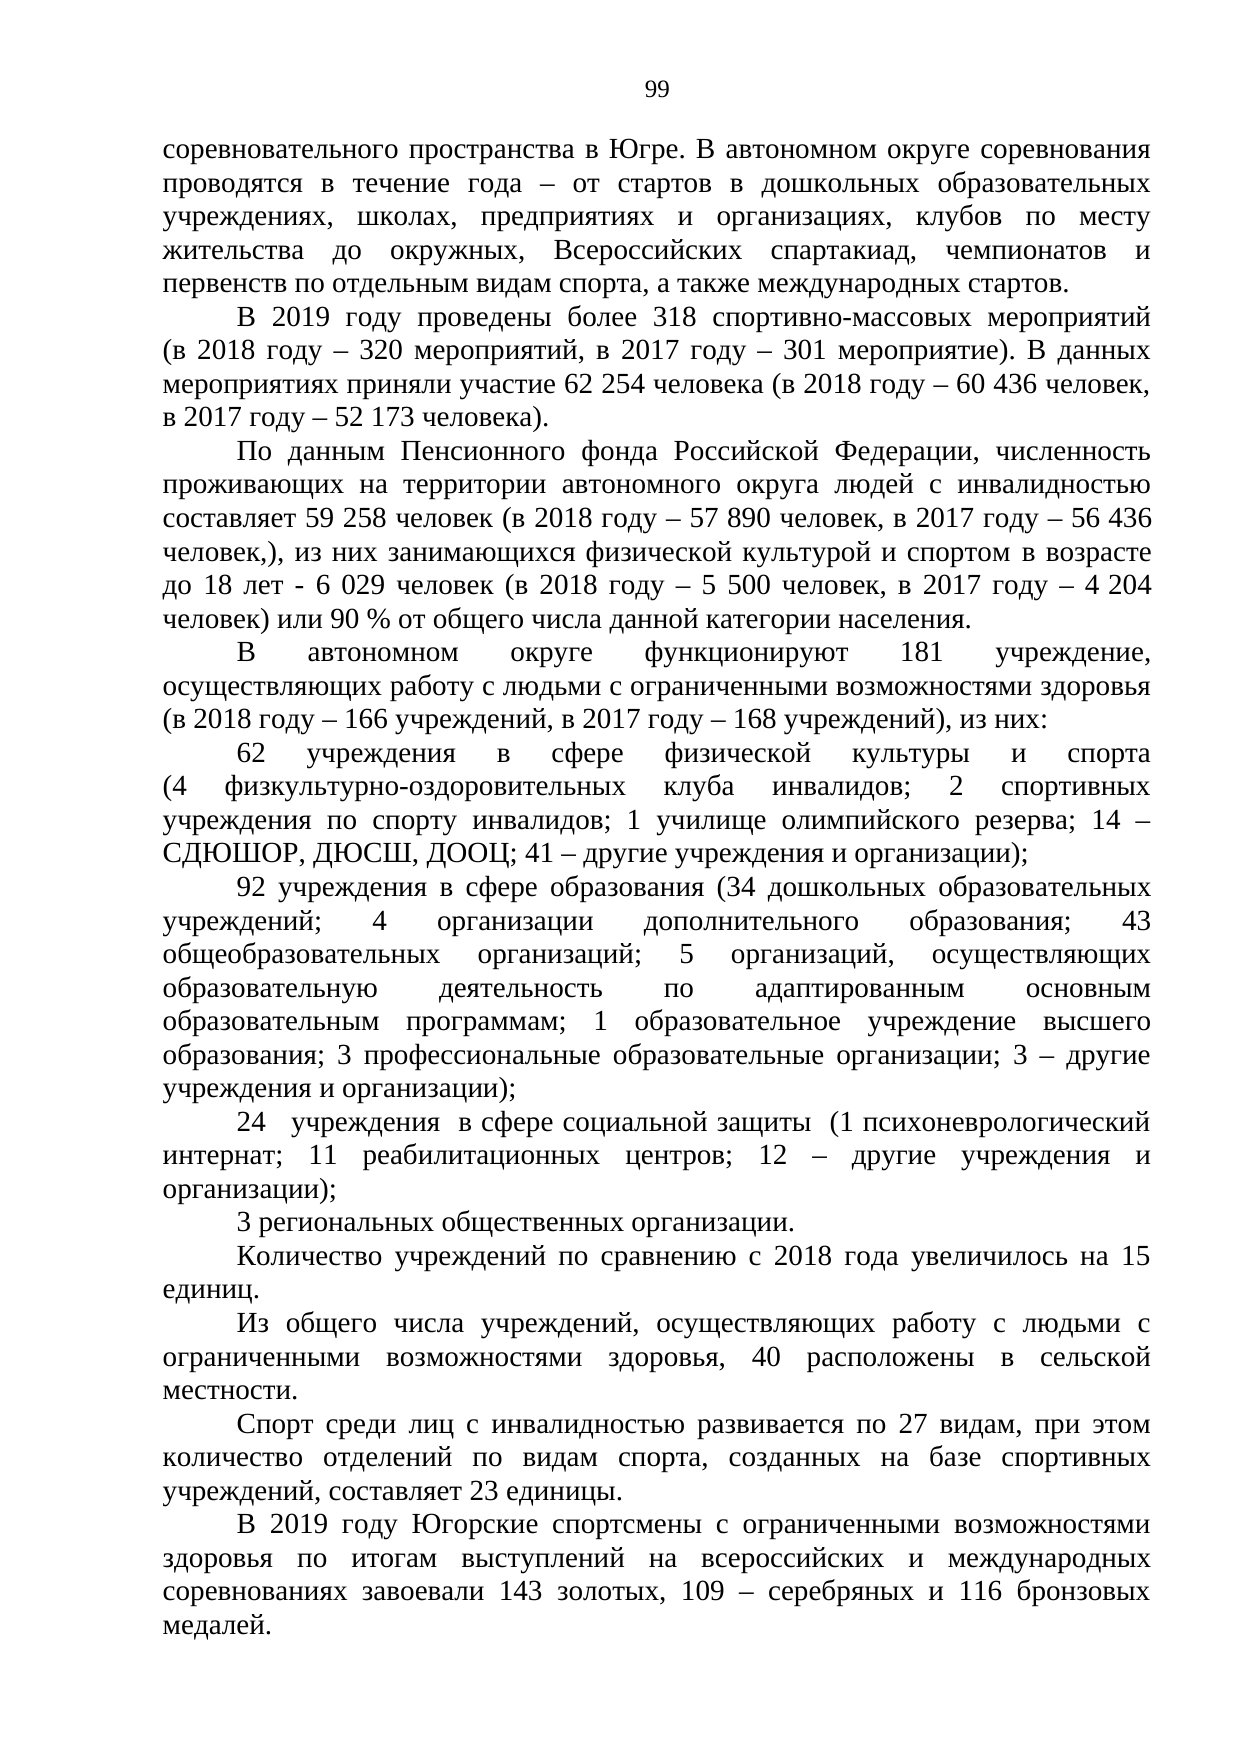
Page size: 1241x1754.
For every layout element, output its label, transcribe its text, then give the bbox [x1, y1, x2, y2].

text В 2019 году Югорские спортсмены с ограниченными возможностями здоровья по итогам выступлений на всероссийских и международных соревнованиях завоевали 143 золотых, 109 – серебряных и 116 бронзовых медалей. [162, 1506, 1152, 1641]
text Из общего числа учреждений, осуществляющих работу с людьми с ограниченными возможностями здоровья, 40 расположены в сельской местности. [162, 1305, 1152, 1406]
text 24 учреждения в сфере социальной защиты (1 психоневрологический интернат; 11 реабилитационных центров; 12 – другие учреждения и организации); [162, 1104, 1152, 1204]
text В 2019 году проведены более 318 спортивно-массовых мероприятий (в 2018 году – 320 мероприятий, в 2017 году – 301 мероприятие). В данных мероприятиях приняли участие 62 254 человека (в 2018 году – 60 436 человек, в 2017 году – 52 173 человека). [162, 299, 1152, 433]
text 3 региональных общественных организации. [162, 1204, 1152, 1238]
text 92 учреждения в сфере образования (34 дошкольных образовательных учреждений; 4 организации дополнительного образования; 43 общеобразовательных организаций; 5 организаций, осуществляющих образовательную деятельность по адаптированным основным образовательным программам; 1 образовательное учреждение высшего образования; 3 профессиональные образовательные организации; 3 – другие учреждения и организации); [162, 869, 1152, 1104]
text 62 учреждения в сфере физической культуры и спорта (4 физкультурно-оздоровительных клуба инвалидов; 2 спортивных учреждения по спорту инвалидов; 1 училище олимпийского резерва; 14 – СДЮШОР, ДЮСШ, ДООЦ; 41 – другие учреждения и организации); [162, 735, 1152, 869]
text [162, 131, 1152, 299]
text В автономном округе функционируют 181 учреждение, осуществляющих работу с людьми с ограниченными возможностями здоровья (в 2018 году – 166 учреждений, в 2017 году – 168 учреждений), из них: [162, 634, 1152, 735]
text По данным Пенсионного фонда Российской Федерации, численность проживающих на территории автономного округа людей с инвалидностью составляет 59 258 человек (в 2018 году – 57 890 человек, в 2017 году – 56 436 человек,), из них занимающихся физической культурой и спортом в возрасте до 18 лет - 6 029 человек (в 2018 году – 5 500 человек, в 2017 году – 4 204 человек) или 90 % от общего числа данной категории населения. [162, 433, 1152, 634]
text Количество учреждений по сравнению с 2018 года увеличилось на 15 единиц. [162, 1238, 1152, 1305]
text Спорт среди лиц с инвалидностью развивается по 27 видам, при этом количество отделений по видам спорта, созданных на базе спортивных учреждений, составляет 23 единицы. [162, 1406, 1152, 1506]
